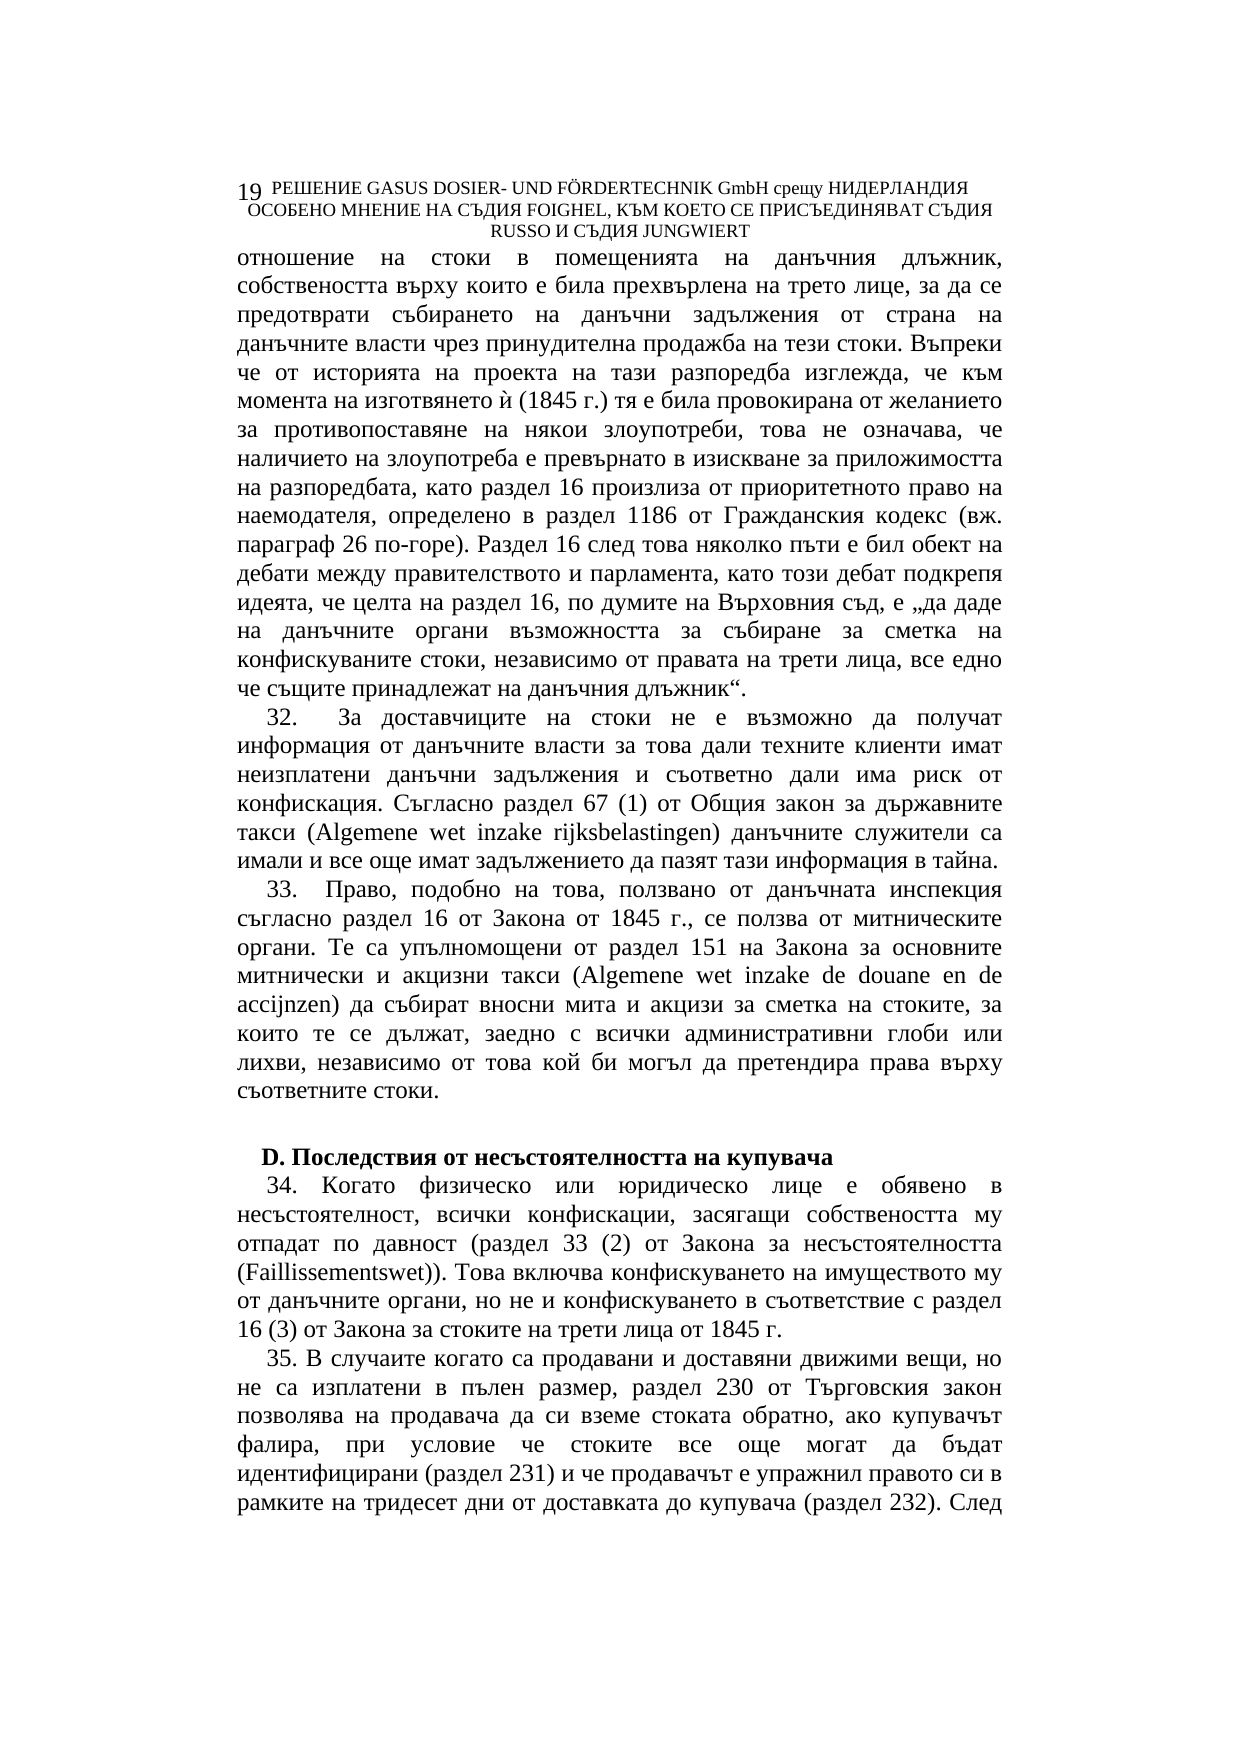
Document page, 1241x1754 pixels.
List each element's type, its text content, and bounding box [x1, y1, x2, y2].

text 33. Право, подобно на това, ползвано от данъчната инспекция съгласно раздел 16 от Закона от 1845 г., се ползва от митническите органи. Те са упълномощени от раздел 151 на Закона за основните митнически и акцизни такси (Algemene wet inzake de douane en de accijnzen) да събират вносни мита и акцизи за сметка на стоките, за които те се дължат, заедно с всички административни глоби или лихви, независимо от това кой би могъл да претендира права върху съответните стоки. [237, 874, 1003, 1104]
text 32. За доставчиците на стоки не е възможно да получат информация от данъчните власти за това дали техните клиенти имат неизплатени данъчни задължения и съответно дали има риск от конфискация. Съгласно раздел 67 (1) от Общия закон за държавните такси (Algemene wet inzake rijksbelastingen) данъчните служители са имали и все още имат задължението да пазят тази информация в тайна. [237, 702, 1003, 874]
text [237, 1343, 1003, 1516]
text 34. Когато физическо или юридическо лице е обявено в несъстоятелност, всички конфискации, засягащи собствеността му отпадат по давност (раздел 33 (2) от Закона за несъстоятелността (Faillissementswet)). Това включва конфискуването на имуществото му от данъчните органи, но не и конфискуването в съответствие с раздел 16 (3) от Закона за стоките на трети лица от 1845 г. [237, 1171, 1003, 1343]
text D. Последствия от несъстоятелността на купувача [261, 1142, 1003, 1171]
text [237, 242, 1003, 702]
